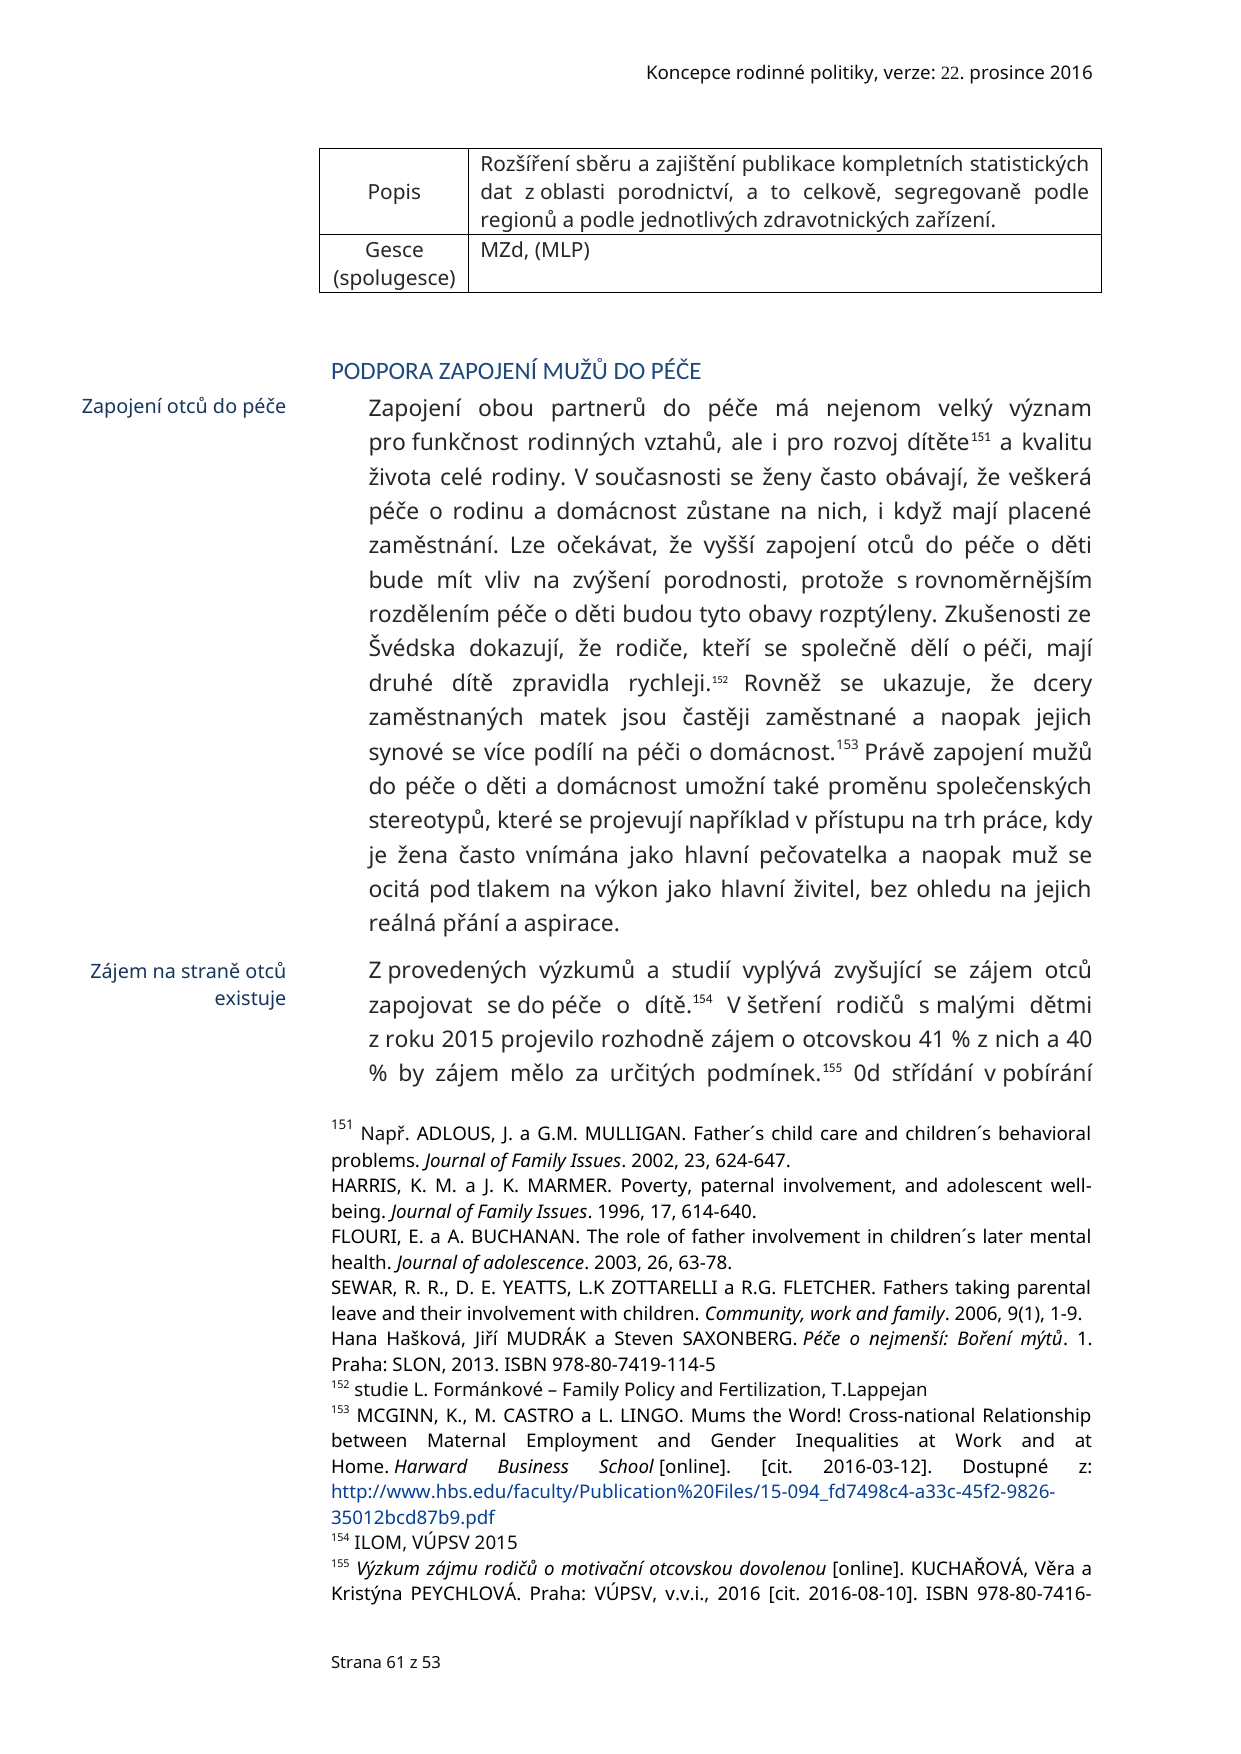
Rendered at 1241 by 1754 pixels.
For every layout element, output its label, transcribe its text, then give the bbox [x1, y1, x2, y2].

list Z provedených výzkumů a studií vyplývá zvyšující se zájem otců zapojovat se do péče o dítě. V šetření rodičů s malými dětmi z roku 2015 projevilo rozhodně zájem o otcovskou 41 % z nich a 40 % by zájem mělo za určitých podmínek. 0d střídání v pobírání rodičovského příspěvku, které je v současnosti zákonem umožněno, nicméně není nijak zvýhodněno, často muže odrazuje ekonomická nevýhodnost. Rodinám s dětmi se nevyplácí, aby muž pobíral rodičovský příspěvek, jelikož má často vyšší výdělek ze zaměstnání, než žena. Navrhovaný „střídací bonus“ na překážku většímu zapojení mužů do péče o malé děti v podobě financí reaguje. Znamenal by vytvoření takových podmínek, kdy by byla rodina s dětmi finančně zajištěna a zároveň byl aktivně vytvořen prostor pro větší zapojení se otce do péče. [368, 954, 1092, 1089]
text Zájem na straně otců existuje [81, 957, 286, 1011]
table_cell MZd, (MLP) [469, 235, 1101, 292]
table_cell Gesce (spolugesce) [320, 235, 468, 292]
table_cell Rozšíření sběru a zajištění publikace kompletních statistických dat z oblasti porodnictví, a to celkově, segregovaně podle regionů a podle jednotlivých zdravotnických zařízení. [469, 149, 1101, 234]
text Zapojení otců do péče [81, 392, 286, 419]
list Zapojení obou partnerů do péče má nejenom velký význam pro funkčnost rodinných vztahů, ale i pro rozvoj dítěte a kvalitu života celé rodiny. V současnosti se ženy často obávají, že veškerá péče o rodinu a domácnost zůstane na nich, i když mají placené zaměstnání. Lze očekávat, že vyšší zapojení otců do péče o děti bude mít vliv na zvýšení porodnosti, protože s rovnoměrnějším rozdělením péče o děti budou tyto obavy rozptýleny. Zkušenosti ze Švédska dokazují, že rodiče, kteří se společně dělí o péči, mají druhé dítě zpravidla rychleji. Rovněž se ukazuje, že dcery zaměstnaných matek jsou častěji zaměstnané a naopak jejich synové se více podílí na péči o domácnost. Právě zapojení mužů do péče o děti a domácnost umožní také proměnu společenských stereotypů, které se projevují například v přístupu na trh práce, kdy je žena často vnímána jako hlavní pečovatelka a naopak muž se ocitá pod tlakem na výkon jako hlavní živitel, bez ohledu na jejich reálná přání a aspirace. [368, 392, 1092, 939]
table_cell Popis [320, 149, 468, 234]
subtitle Podpora zapojení mužů do péče [331, 355, 1092, 386]
